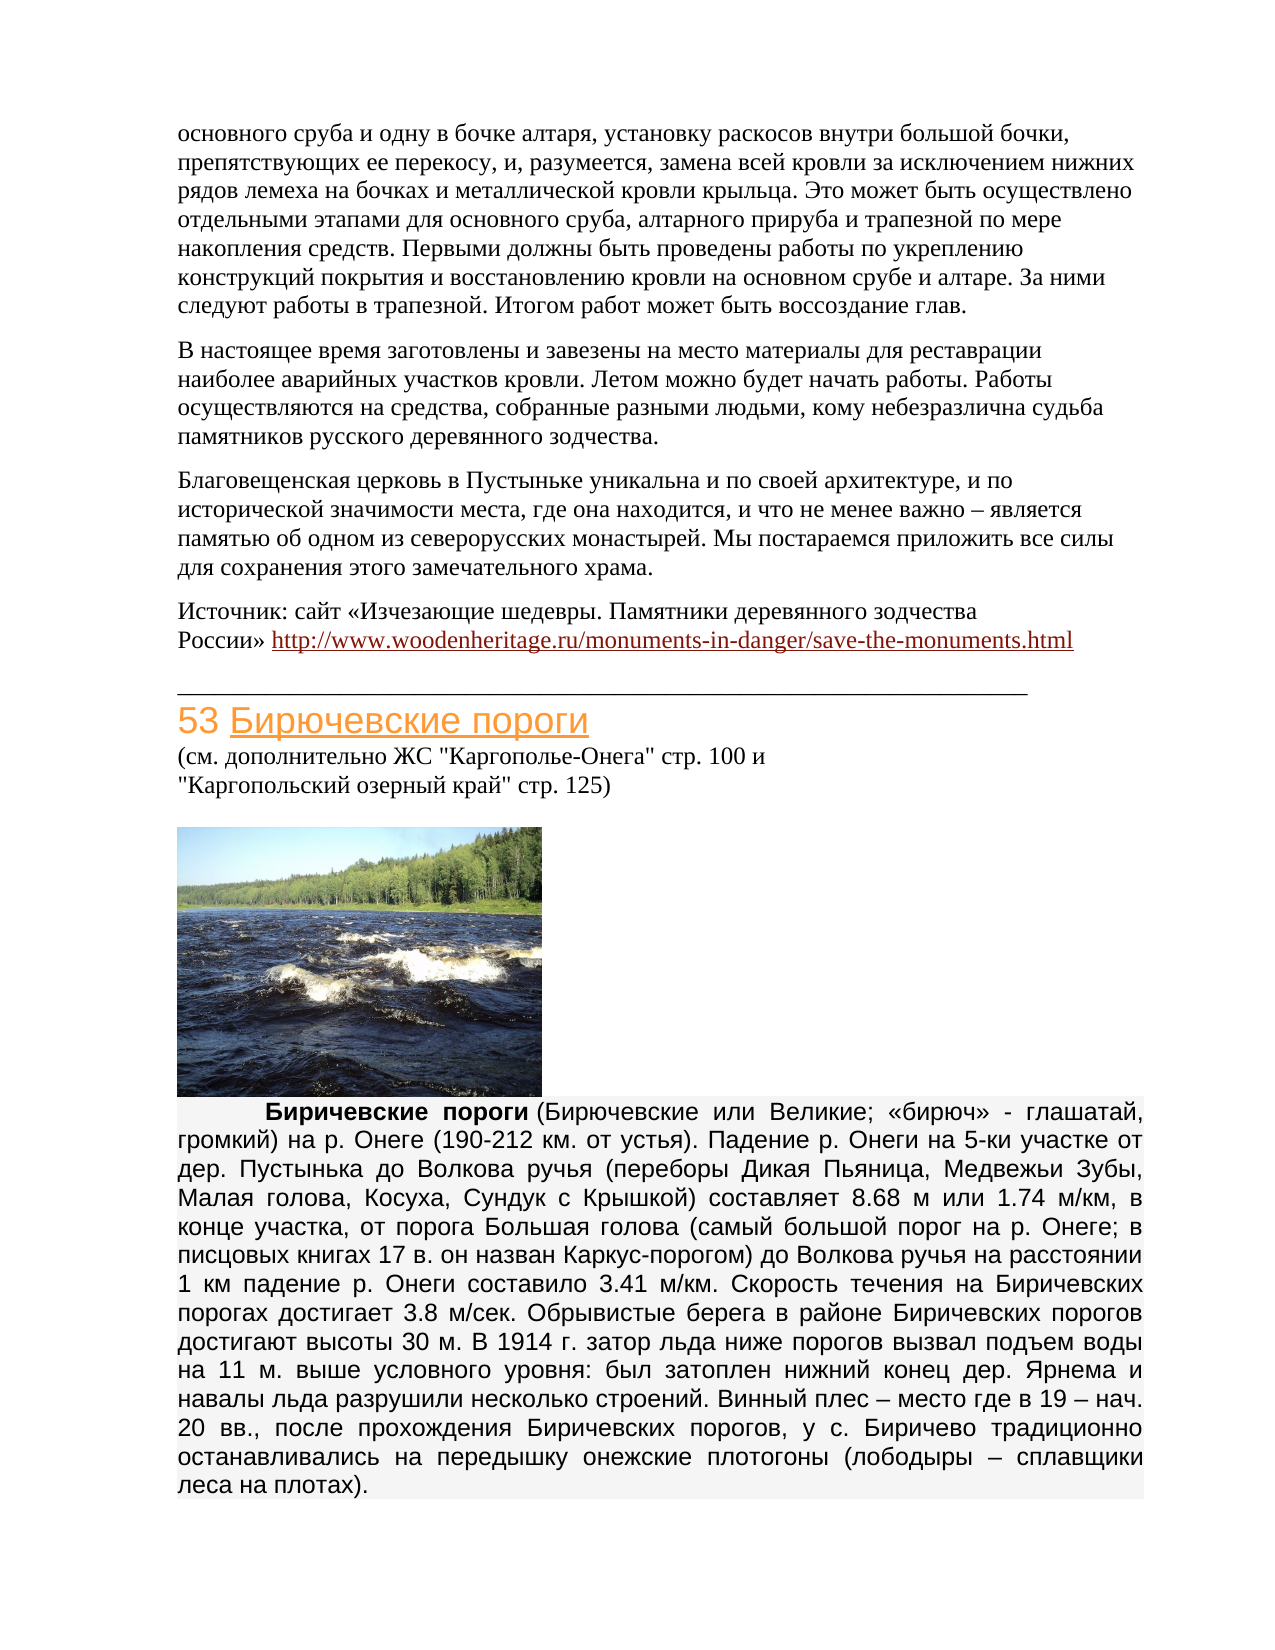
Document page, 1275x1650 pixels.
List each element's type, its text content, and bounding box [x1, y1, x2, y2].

picture [177, 827, 542, 1097]
text Источник: сайт «Изчезающие шедевры. Памятники деревянного зодчества России» http://www.woodenheritage.ru/monuments-in-danger/save-the-monuments.html [177, 596, 1144, 654]
text 53 Бирючевские пороги [177, 698, 1144, 741]
text (см. дополнительно ЖС "Каргополье-Онега" стр. 100 и [177, 741, 1144, 770]
text Биричевские пороги (Бирючевские или Великие; «бирюч» - глашатай, громкий) на р. Онеге (190-212 км. от устья). Падение р. Онеги на 5-ки участке от дер. Пустынька до Волкова ручья (переборы Дикая Пьяница, Медвежьи Зубы, Малая голова, Косуха, Сундук с Крышкой) составляет 8.68 м или 1.74 м/км, в конце участка, от порога Большая голова (самый большой порог на р. Онеге; в писцовых книгах 17 в. он назван Каркус-порогом) до Волкова ручья на расстоянии 1 км падение р. Онеги составило 3.41 м/км. Скорость течения на Биричевских порогах достигает 3.8 м/сек. Обрывистые берега в районе Биричевских порогов достигают высоты 30 м. В 1914 г. затор льда ниже порогов вызвал подъем воды на 11 м. выше условного уровня: был затоплен нижний конец дер. Ярнема и навалы льда разрушили несколько строений. Винный плес – место где в 19 – нач. 20 вв., после прохождения Биричевских порогов, у с. Биричево традиционно останавливались на передышку онежские плотогоны (лободыры – сплавщики леса на плотах). [177, 1096, 1144, 1499]
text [177, 118, 1144, 319]
text В настоящее время заготовлены и завезены на место материалы для реставрации наиболее аварийных участков кровли. Летом можно будет начать работы. Работы осуществляются на средства, собранные разными людьми, кому небезразлична судьба памятников русского деревянного зодчества. [177, 335, 1144, 450]
text ____________________________________________________________________ [177, 669, 1144, 698]
text Благовещенская церковь в Пустыньке уникальна и по своей архитектуре, и по исторической значимости места, где она находится, и что не менее важно – является памятью об одном из северорусских монастырей. Мы постараемся приложить все силы для сохранения этого замечательного храма. [177, 466, 1144, 581]
text "Каргопольский озерный край" стр. 125) [177, 770, 1144, 799]
